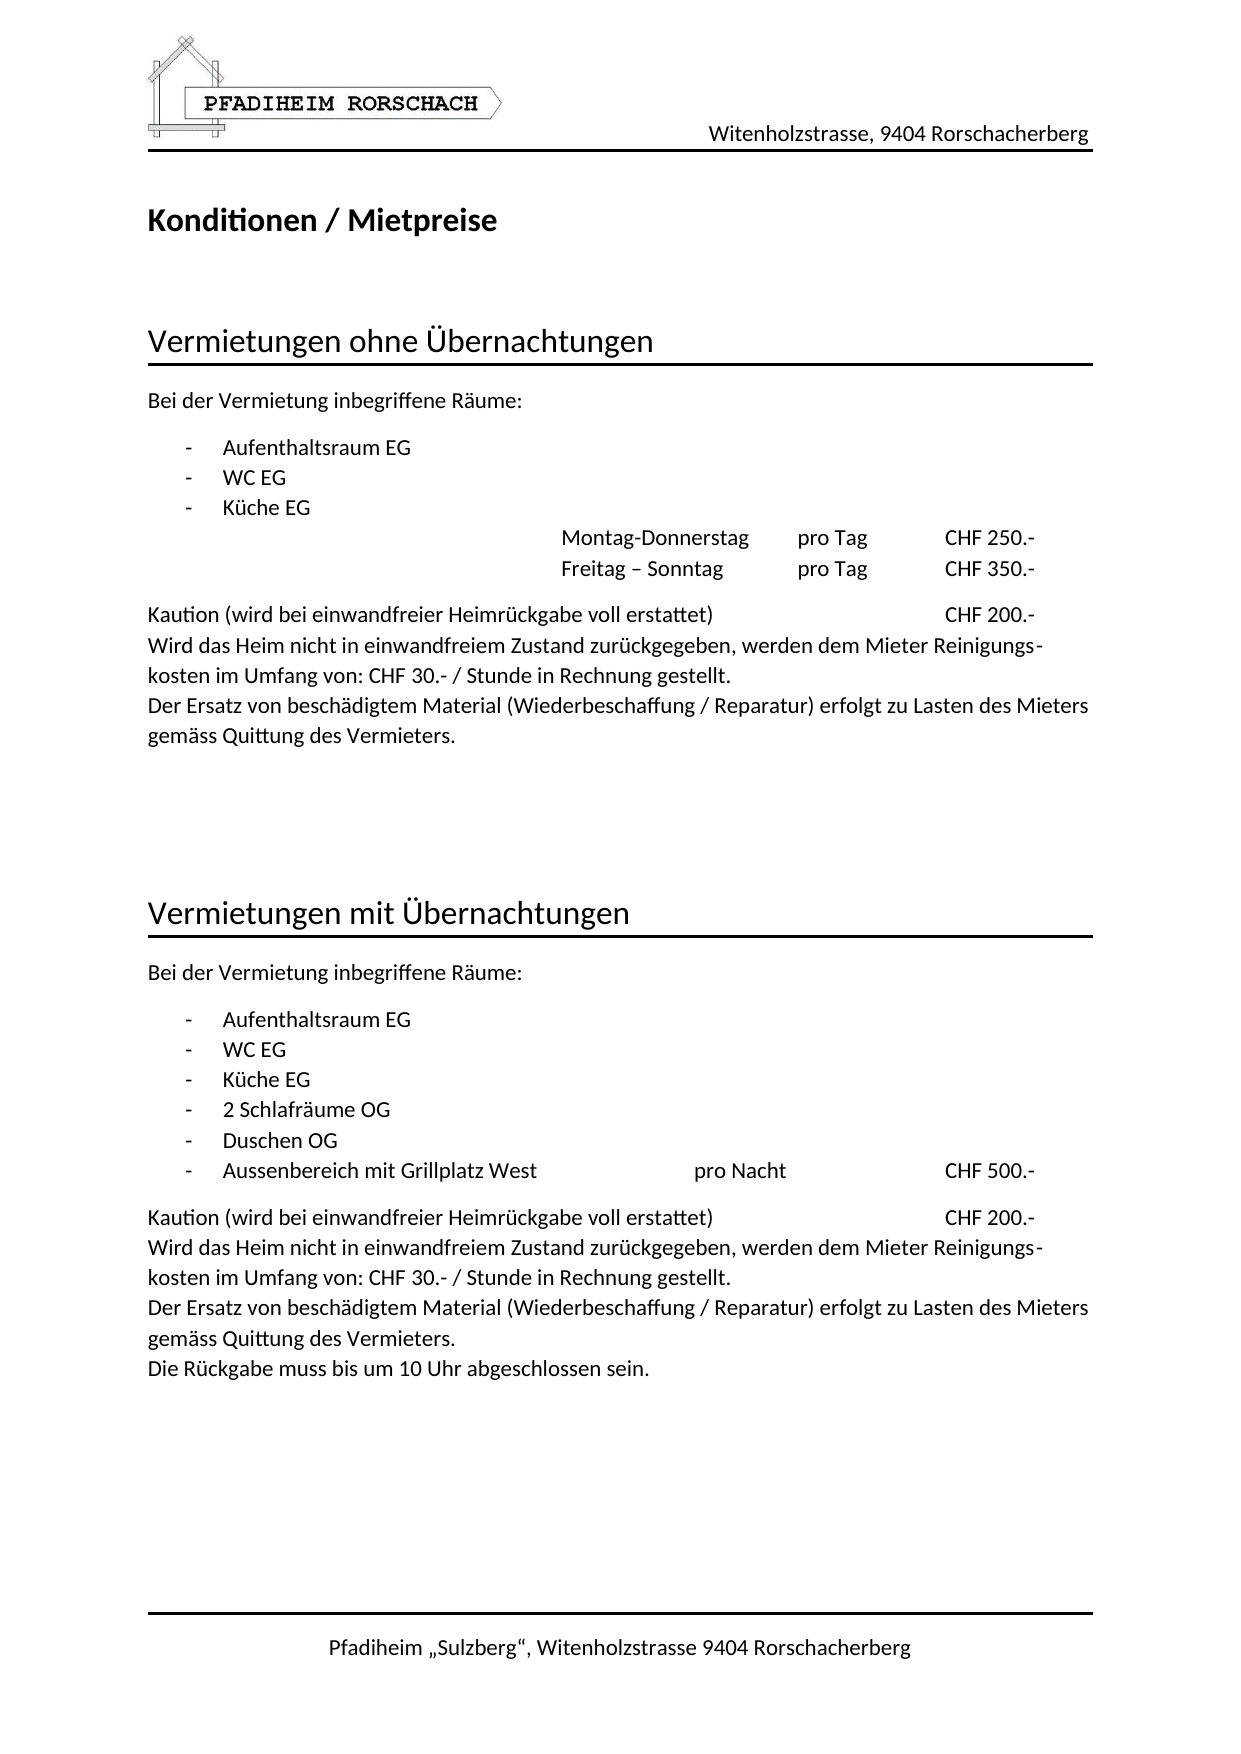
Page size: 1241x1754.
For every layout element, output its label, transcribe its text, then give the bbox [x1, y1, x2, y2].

picture [146, 34, 503, 141]
list Aufenthaltsraum EG [185, 1005, 1093, 1033]
list Küche EG [185, 493, 1093, 521]
text Konditionen / Mietpreise [148, 199, 1093, 240]
text Wird das Heim nicht in einwandfreiem Zustand zurückgegeben, werden dem Mieter Reinigungskosten im Umfang von: CHF 30.- / Stunde in Rechnung gestellt. [148, 1233, 1093, 1291]
text Wird das Heim nicht in einwandfreiem Zustand zurückgegeben, werden dem Mieter Reinigungskosten im Umfang von: CHF 30.- / Stunde in Rechnung gestellt. [148, 631, 1093, 689]
text Vermietungen mit Übernachtungen [148, 892, 1093, 935]
text Kaution (wird bei einwandfreier Heimrückgabe voll erstattet) CHF 200.- [148, 601, 1093, 629]
text Bei der Vermietung inbegriffene Räume: [148, 386, 1093, 414]
text Der Ersatz von beschädigtem Material (Wiederbeschaffung / Reparatur) erfolgt zu Lasten des Mieters gemäss Quittung des Vermieters. [148, 1293, 1093, 1352]
text Der Ersatz von beschädigtem Material (Wiederbeschaffung / Reparatur) erfolgt zu Lasten des Mieters gemäss Quittung des Vermieters. [148, 691, 1093, 749]
list Freitag – Sonntag pro Tag CHF 350.- [223, 554, 1093, 582]
list WC EG [185, 1035, 1093, 1063]
list Aussenbereich mit Grillplatz West pro Nacht CHF 500.- [185, 1156, 1093, 1184]
list Montag-Donnerstag pro Tag CHF 250.- [223, 523, 1093, 552]
text Vermietungen ohne Übernachtungen [148, 320, 1093, 363]
list Küche EG [185, 1065, 1093, 1093]
list WC EG [185, 463, 1093, 491]
text Bei der Vermietung inbegriffene Räume: [148, 958, 1093, 986]
list Duschen OG [185, 1126, 1093, 1154]
list 2 Schlafräume OG [185, 1096, 1093, 1124]
text Die Rückgabe muss bis um 10 Uhr abgeschlossen sein. [148, 1354, 1093, 1382]
list Aufenthaltsraum EG [185, 433, 1093, 461]
text Kaution (wird bei einwandfreier Heimrückgabe voll erstattet) CHF 200.- [148, 1203, 1093, 1231]
